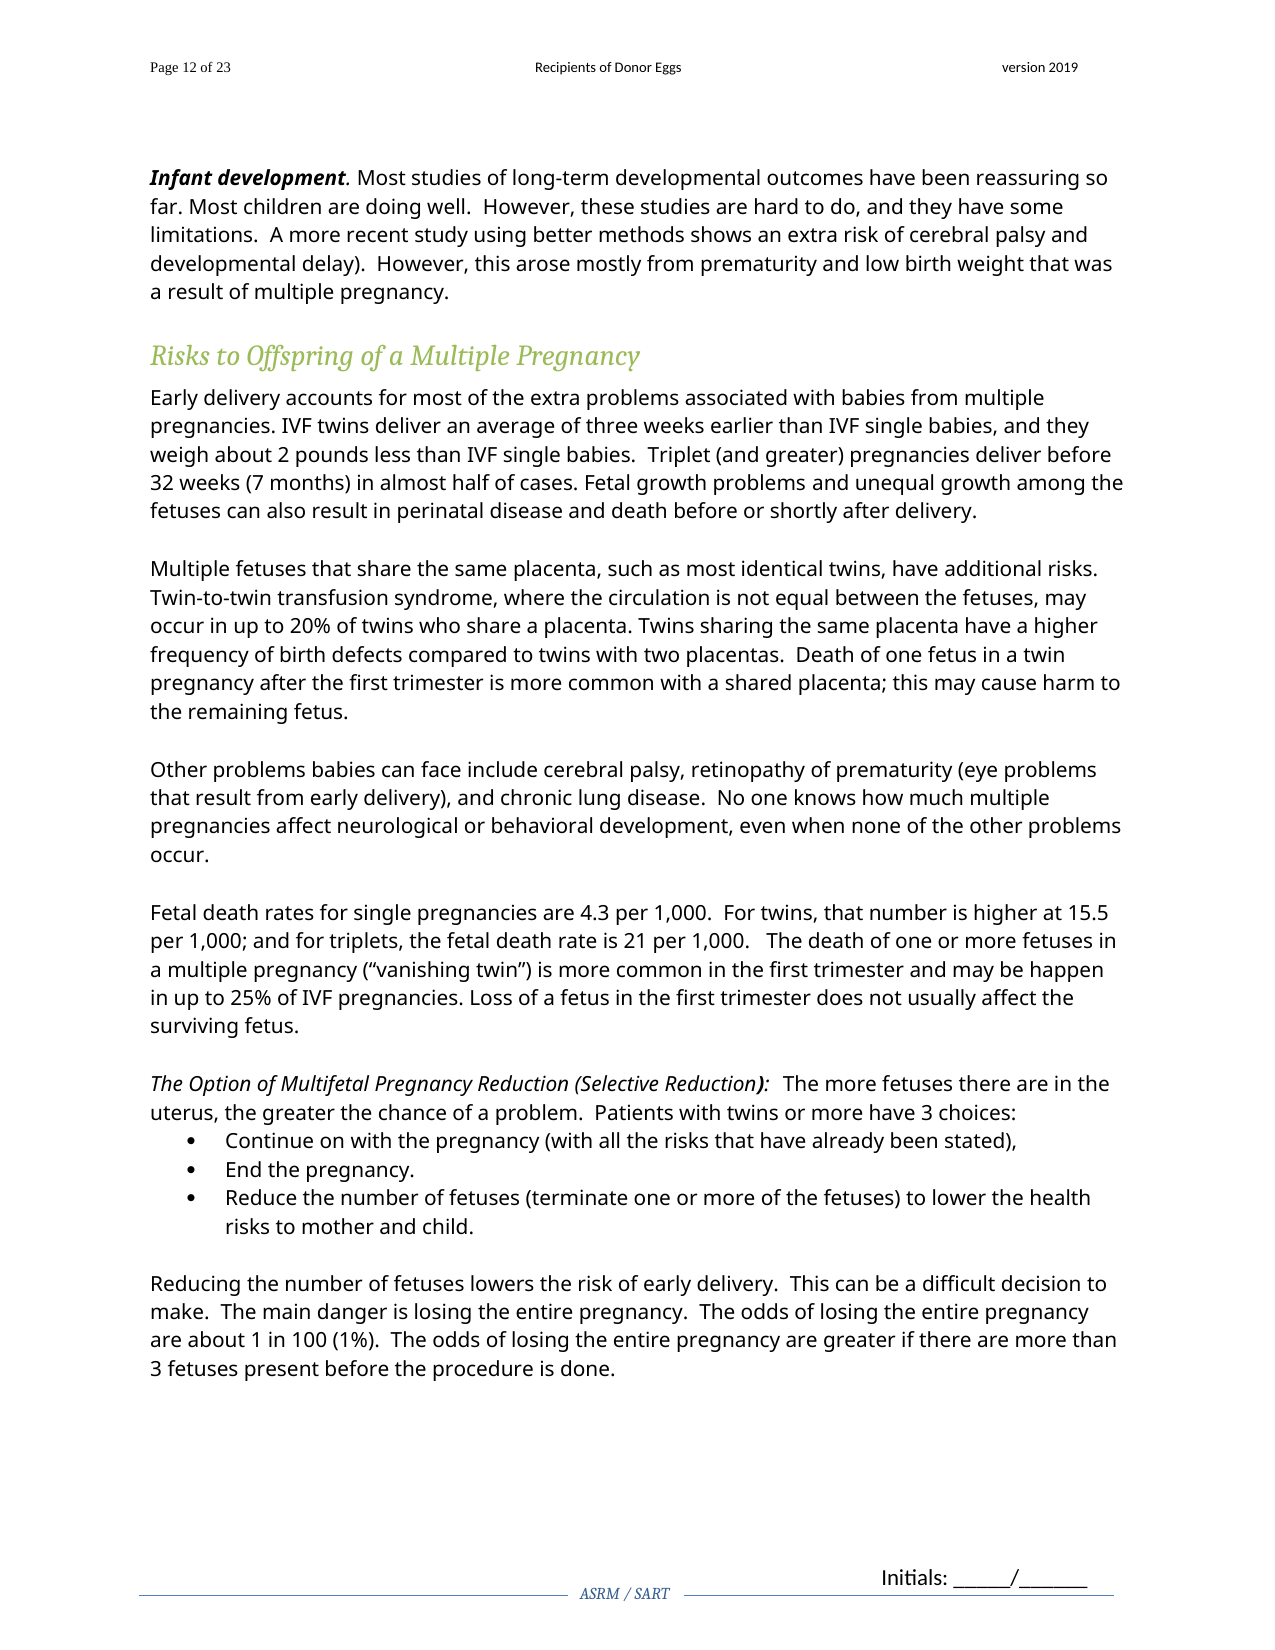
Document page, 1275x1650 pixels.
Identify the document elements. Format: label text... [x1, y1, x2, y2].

text Fetal death rates for single pregnancies are 4.3 per 1,000. For twins, that number is higher at 15.5 per 1,000; and for triplets, the fetal death rate is 21 per 1,000. The death of one or more fetuses in a multiple pregnancy (“vanishing twin”) is more common in the first trimester and may be happen in up to 25% of IVF pregnancies. Loss of a fetus in the first trimester does not usually affect the surviving fetus. [150, 898, 1125, 1040]
subtitle Risks to Offspring of a Multiple Pregnancy [150, 339, 1125, 372]
text Other problems babies can face include cerebral palsy, retinopathy of prematurity (eye problems that result from early delivery), and chronic lung disease. No one knows how much multiple pregnancies affect neurological or behavioral development, even when none of the other problems occur. [150, 755, 1125, 868]
list Reduce the number of fetuses (terminate one or more of the fetuses) to lower the health risks to mother and child. [187, 1183, 1125, 1240]
text Infant development. Most studies of long-term developmental outcomes have been reassuring so far. Most children are doing well. However, these studies are hard to do, and they have some limitations. A more recent study using better methods shows an extra risk of cerebral palsy and developmental delay). However, this arose mostly from prematurity and low birth weight that was a result of multiple pregnancy. [150, 135, 1125, 306]
text Reducing the number of fetuses lowers the risk of early delivery. This can be a difficult decision to make. The main danger is losing the entire pregnancy. The odds of losing the entire pregnancy are about 1 in 100 (1%). The odds of losing the entire pregnancy are greater if there are more than 3 fetuses present before the procedure is done. [150, 1269, 1125, 1382]
list Continue on with the pregnancy (with all the risks that have already been stated), [187, 1126, 1125, 1155]
text The Option of Multifetal Pregnancy Reduction (Selective Reduction): The more fetuses there are in the uterus, the greater the chance of a problem. Patients with twins or more have 3 choices: [150, 1069, 1125, 1126]
text Multiple fetuses that share the same placenta, such as most identical twins, have additional risks. Twin-to-twin transfusion syndrome, where the circulation is not equal between the fetuses, may occur in up to 20% of twins who share a placenta. Twins sharing the same placenta have a higher frequency of birth defects compared to twins with two placentas. Death of one fetus in a twin pregnancy after the first trimester is more common with a shared placenta; this may cause harm to the remaining fetus. [150, 554, 1125, 725]
text Early delivery accounts for most of the extra problems associated with babies from multiple pregnancies. IVF twins deliver an average of three weeks earlier than IVF single babies, and they weigh about 2 pounds less than IVF single babies. Triplet (and greater) pregnancies deliver before 32 weeks (7 months) in almost half of cases. Fetal growth problems and unequal growth among the fetuses can also result in perinatal disease and death before or shortly after delivery. [150, 383, 1125, 525]
list End the pregnancy. [187, 1155, 1125, 1183]
